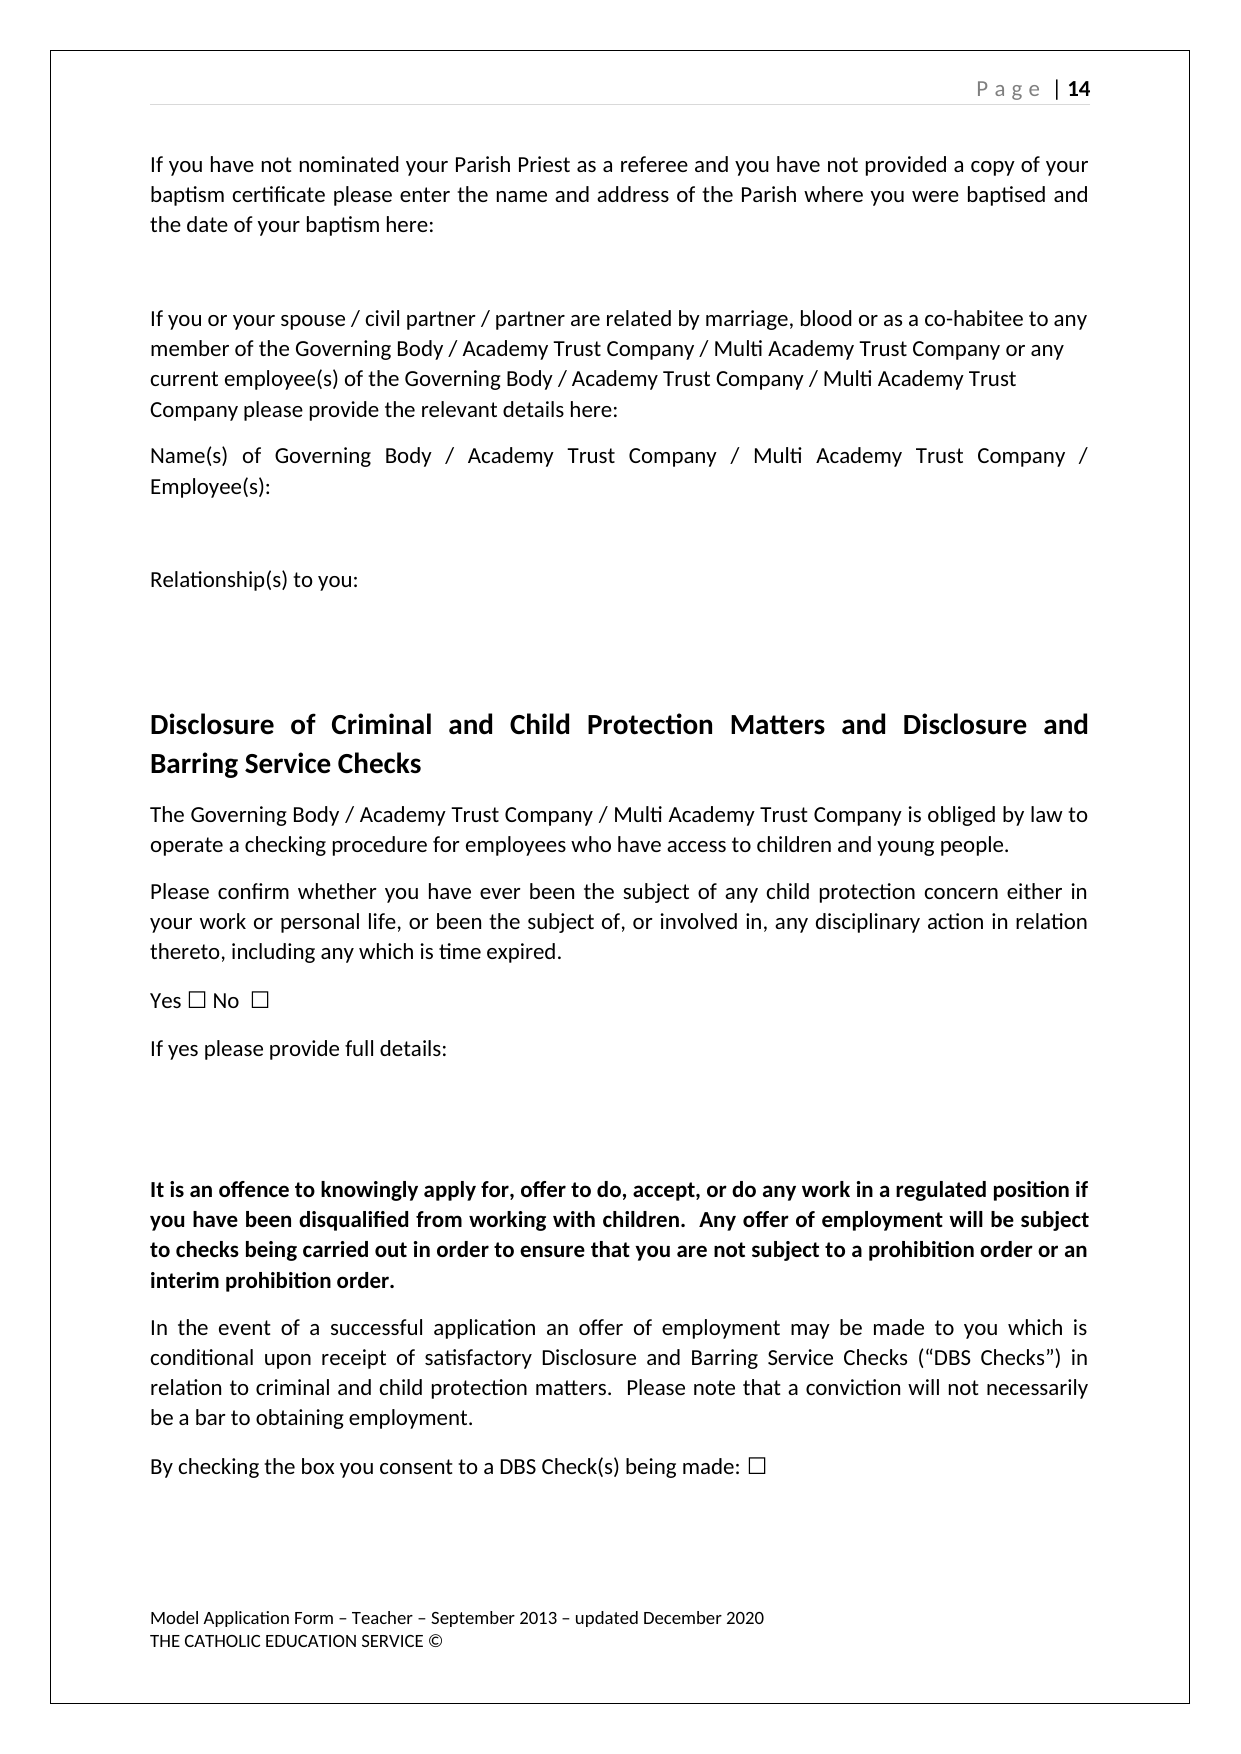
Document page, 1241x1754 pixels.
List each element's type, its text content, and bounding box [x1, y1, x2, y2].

text Relationship(s) to you: [150, 566, 1090, 594]
text The Governing Body / Academy Trust Company / Multi Academy Trust Company is obliged by law to operate a checking procedure for employees who have access to children and young people. [150, 800, 1090, 858]
text Disclosure of Criminal and Child Protection Matters and Disclosure and Barring Service Checks [150, 706, 1090, 780]
text If you have not nominated your Parish Priest as a referee and you have not provided a copy of your baptism certificate please enter the name and address of the Parish where you were baptised and the date of your baptism here: [150, 150, 1090, 238]
text Please confirm whether you have ever been the subject of any child protection concern either in your work or personal life, or been the subject of, or involved in, any disciplinary action in relation thereto, including any which is time expired. [150, 877, 1090, 965]
text Yes No [150, 984, 1090, 1015]
text If you or your spouse / civil partner / partner are related by marriage, blood or as a co-habitee to any member of the Governing Body / Academy Trust Company / Multi Academy Trust Company or any current employee(s) of the Governing Body / Academy Trust Company / Multi Academy Trust Company please provide the relevant details here: [150, 304, 1090, 423]
text By checking the box you consent to a DBS Check(s) being made: [150, 1450, 1090, 1481]
text It is an offence to knowingly apply for, offer to do, accept, or do any work in a regulated position if you have been disqualified from working with children. Any offer of employment will be subject to checks being carried out in order to ensure that you are not subject to a prohibition order or an interim prohibition order. [150, 1175, 1090, 1294]
text In the event of a successful application an offer of employment may be made to you which is conditional upon receipt of satisfactory Disclosure and Barring Service Checks (“DBS Checks”) in relation to criminal and child protection matters. Please note that a conviction will not necessarily be a bar to obtaining employment. [150, 1313, 1090, 1431]
text Name(s) of Governing Body / Academy Trust Company / Multi Academy Trust Company / Employee(s): [150, 442, 1090, 500]
text If yes please provide full details: [150, 1034, 1090, 1063]
